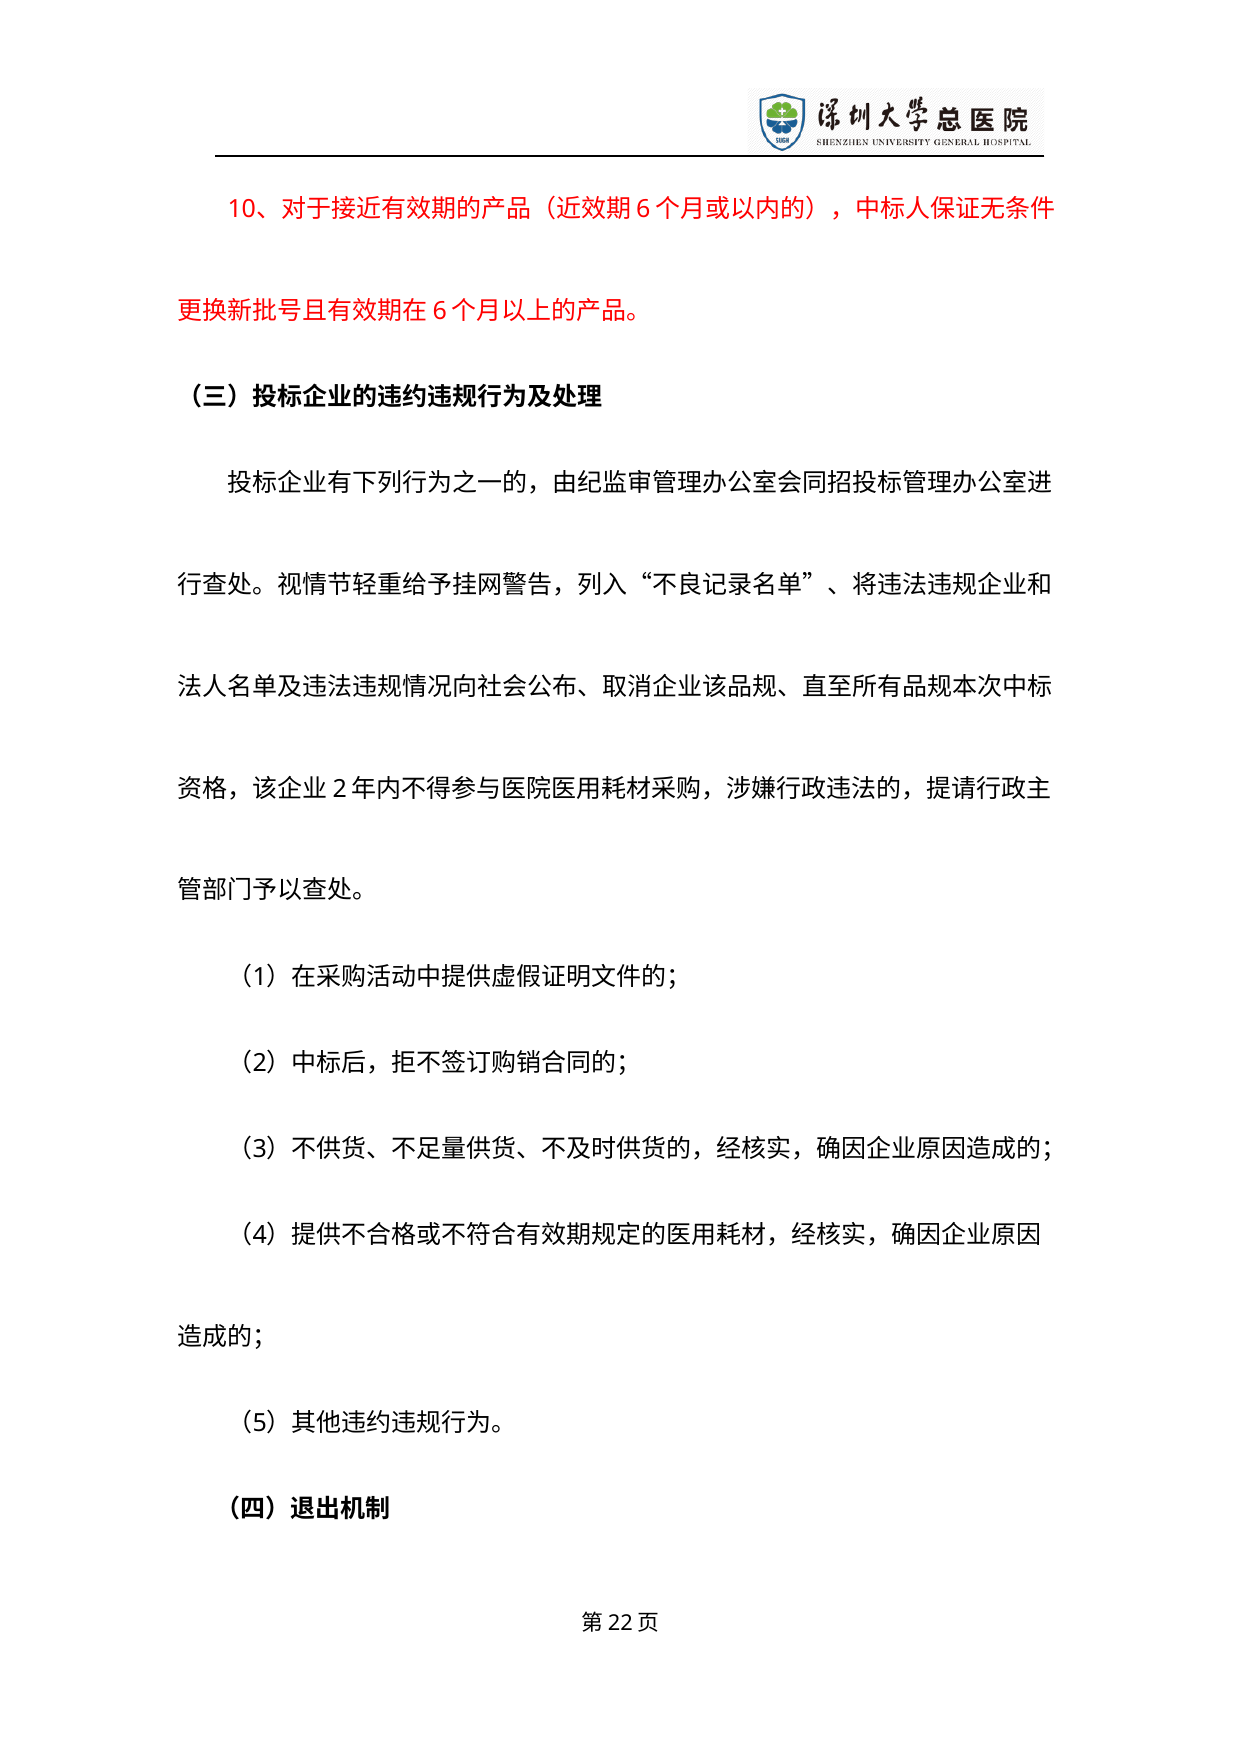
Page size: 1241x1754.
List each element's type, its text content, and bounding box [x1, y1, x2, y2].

text （四）退出机制 [215, 1472, 1063, 1540]
text （3）不供货、不足量供货、不及时供货的，经核实，确因企业原因造成的； [177, 1112, 1063, 1180]
text （三）投标企业的违约违规行为及处理 [177, 361, 1063, 428]
text （4）提供不合格或不符合有效期规定的医用耗材，经核实，确因企业原因造成的； [177, 1198, 1063, 1368]
text 10、对于接近有效期的产品（近效期6个月或以内的），中标人保证无条件更换新批号且有效期在6个月以上的产品。 [177, 173, 1063, 342]
text （2）中标后，拒不签订购销合同的； [177, 1026, 1063, 1094]
picture [747, 88, 1045, 154]
text （5）其他违约违规行为。 [177, 1386, 1063, 1454]
text （1）在采购活动中提供虚假证明文件的； [177, 940, 1063, 1008]
text 投标企业有下列行为之一的，由纪监审管理办公室会同招投标管理办公室进行查处。视情节轻重给予挂网警告，列入“不良记录名单”、将违法违规企业和法人名单及违法违规情况向社会公布、取消企业该品规、直至所有品规本次中标资格，该企业2年内不得参与医院医用耗材采购，涉嫌行政违法的，提请行政主管部门予以查处。 [177, 447, 1063, 922]
